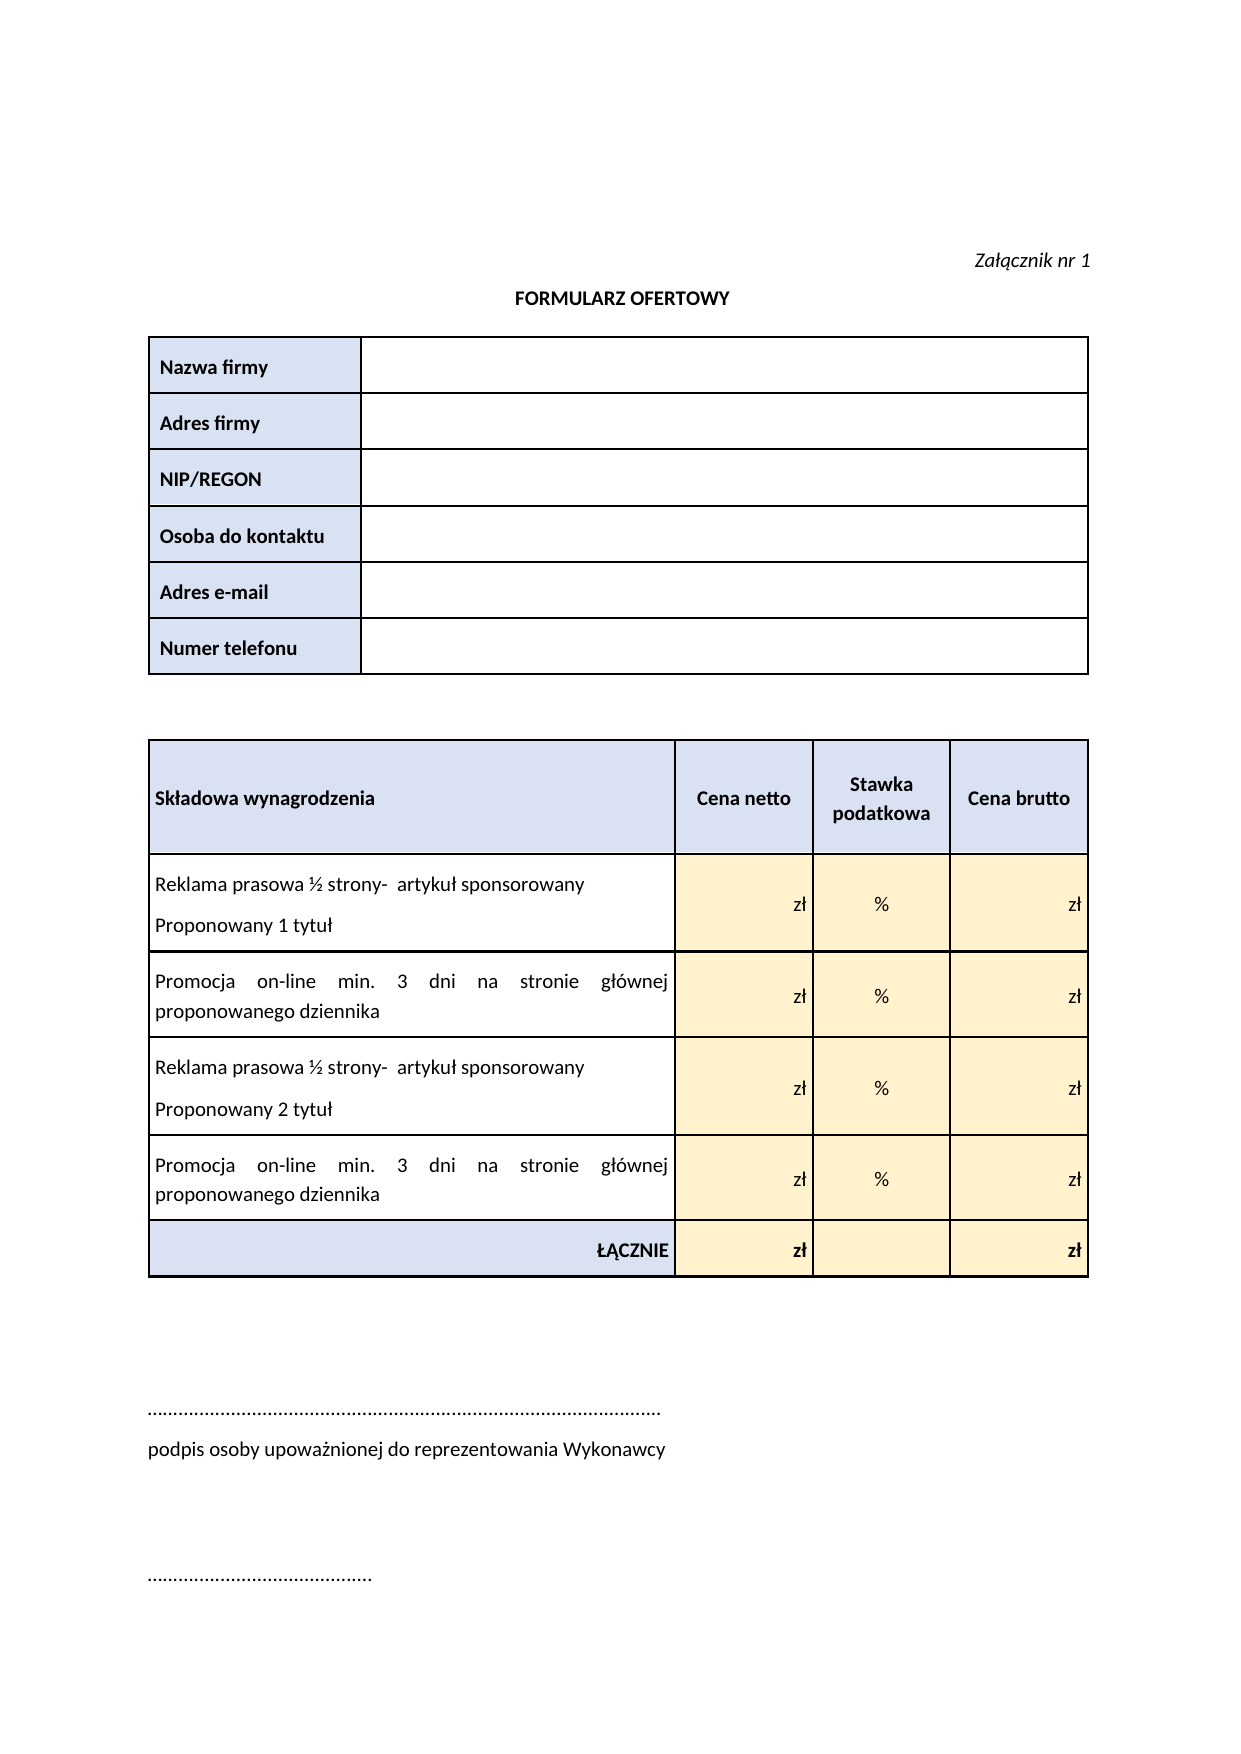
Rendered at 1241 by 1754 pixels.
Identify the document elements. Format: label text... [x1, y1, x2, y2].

table_header Stawka podatkowa [814, 741, 949, 852]
table_cell [362, 507, 1087, 561]
table_cell ŁĄCZNIE [150, 1221, 674, 1275]
table_cell Numer telefonu [150, 619, 360, 673]
table_cell zł [676, 953, 812, 1036]
text Załącznik nr 1 [148, 243, 1093, 273]
table_header [362, 338, 1087, 392]
text FORMULARZ OFERTOWY [148, 285, 1093, 311]
table_cell [362, 563, 1087, 617]
table_cell % [814, 953, 949, 1036]
table_cell % [814, 855, 949, 950]
text …............................................................................................... [148, 1391, 1093, 1420]
table_header Składowa wynagrodzenia [150, 741, 674, 852]
table_cell % [814, 1038, 949, 1134]
table_cell [362, 394, 1087, 448]
table_cell % [814, 1136, 949, 1219]
table_cell Adres e-mail [150, 563, 360, 617]
table_cell Promocja on-line min. 3 dni na stronie głównej proponowanego dziennika [150, 953, 674, 1036]
table_cell Adres firmy [150, 394, 360, 448]
table_cell zł [951, 1221, 1087, 1275]
table_cell zł [951, 953, 1087, 1036]
table_cell [362, 619, 1087, 673]
table_cell zł [676, 1136, 812, 1219]
table_cell NIP/REGON [150, 450, 360, 504]
table_header Nazwa firmy [150, 338, 360, 392]
table_cell [814, 1221, 949, 1275]
table_cell Reklama prasowa ½ strony- artykuł sponsorowany Proponowany 2 tytuł [150, 1038, 674, 1134]
table_header Cena netto [676, 741, 812, 852]
table_cell zł [676, 855, 812, 950]
table_header Cena brutto [951, 741, 1087, 852]
table_cell Reklama prasowa ½ strony- artykuł sponsorowany Proponowany 1 tytuł [150, 855, 674, 950]
text podpis osoby upoważnionej do reprezentowania Wykonawcy [148, 1433, 1093, 1462]
table_cell zł [951, 855, 1087, 950]
table_cell zł [676, 1038, 812, 1134]
table_cell Osoba do kontaktu [150, 507, 360, 561]
table_cell Promocja on-line min. 3 dni na stronie głównej proponowanego dziennika [150, 1136, 674, 1219]
table_cell zł [951, 1136, 1087, 1219]
table_cell [362, 450, 1087, 504]
text …........................................ [148, 1558, 1093, 1587]
table_cell zł [951, 1038, 1087, 1134]
table_cell zł [676, 1221, 812, 1275]
